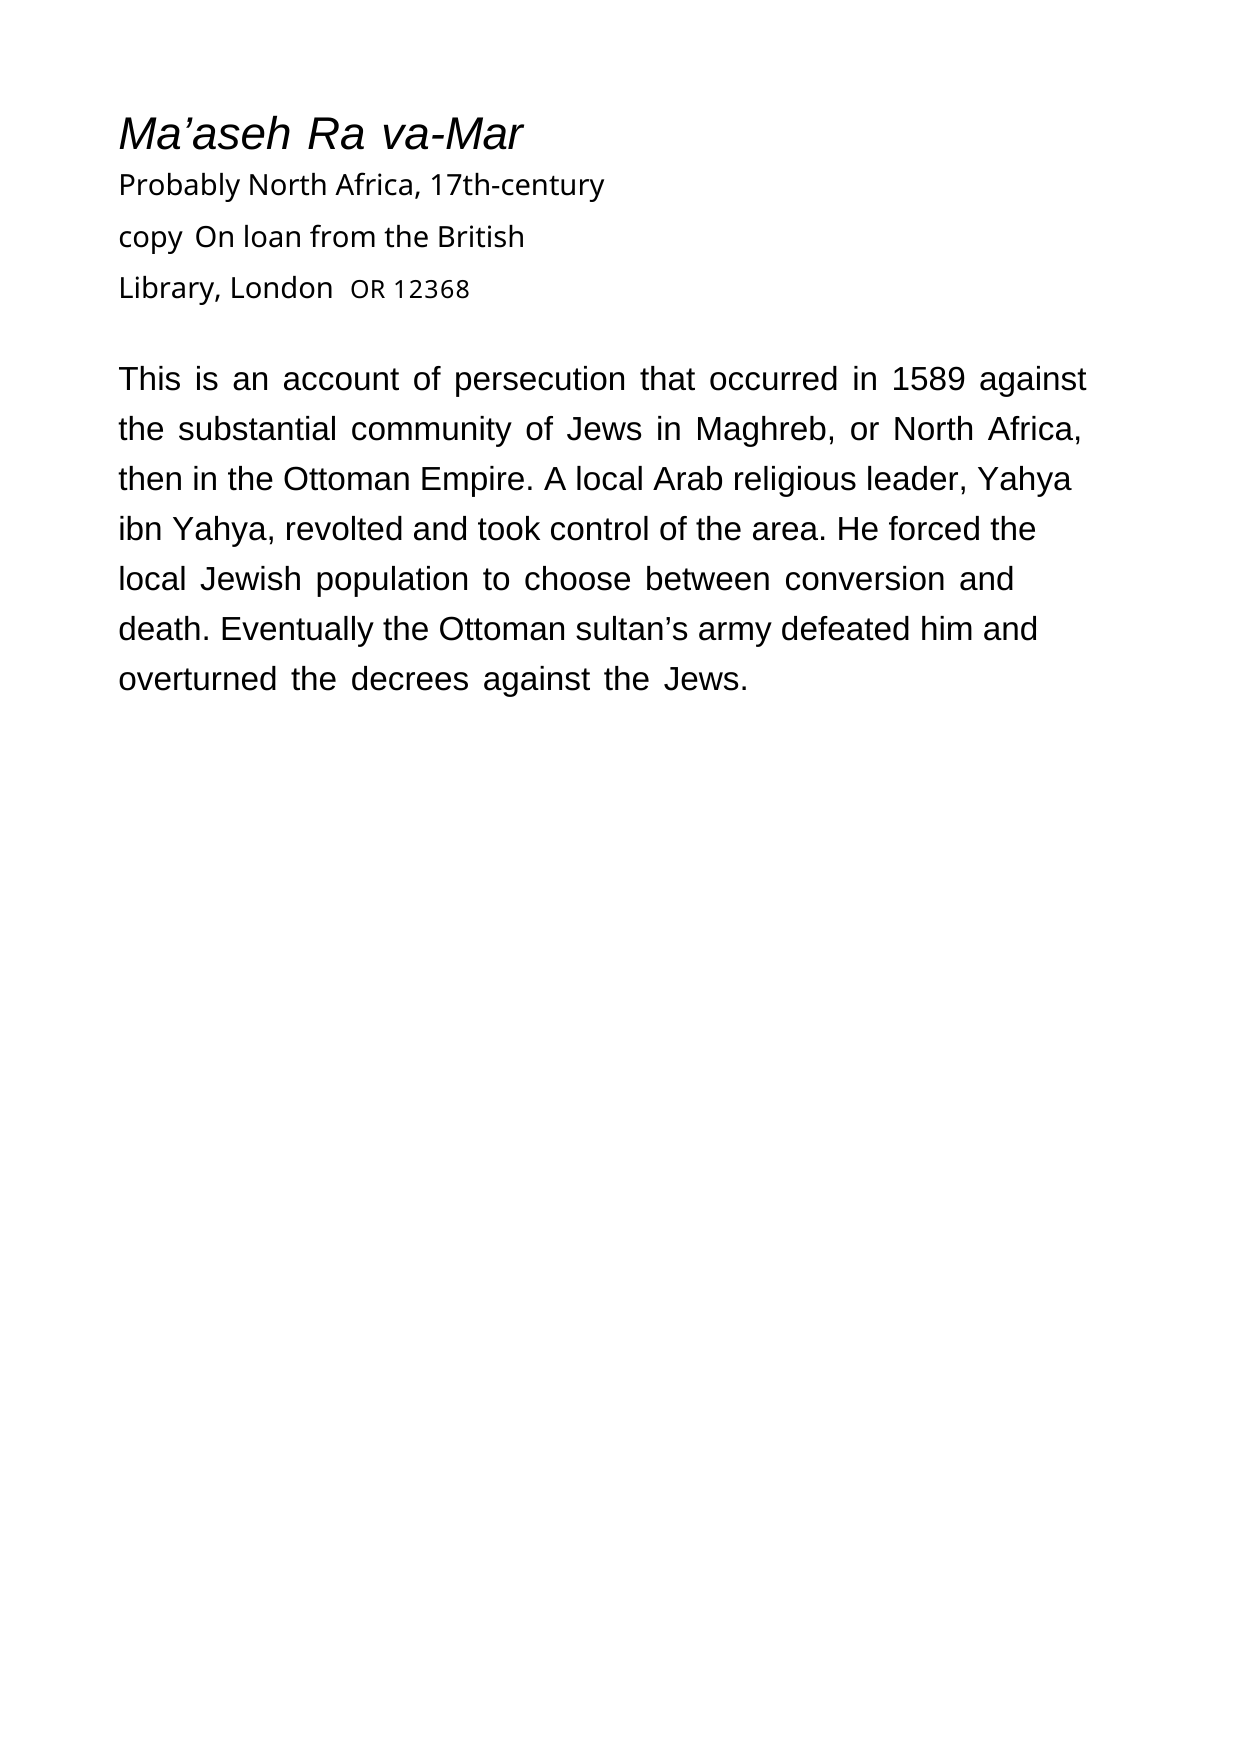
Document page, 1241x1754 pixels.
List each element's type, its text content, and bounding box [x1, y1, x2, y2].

text Probably North Africa, 17th-century copy On loan from the British Library, London OR 12368 [118, 164, 625, 307]
subtitle Ma’aseh Ra va-Mar [118, 107, 1136, 159]
text This is an account of persecution that occurred in 1589 against the substantial community of Jews in Maghreb, or North Africa, then in the Ottoman Empire. A local Arab religious leader, Yahya ibn Yahya, revolted and took control of the area. He forced the local Jewish population to choose between conversion and death. Eventually the Ottoman sultan’s army defeated him and overturned the decrees against the Jews. [118, 359, 1105, 697]
